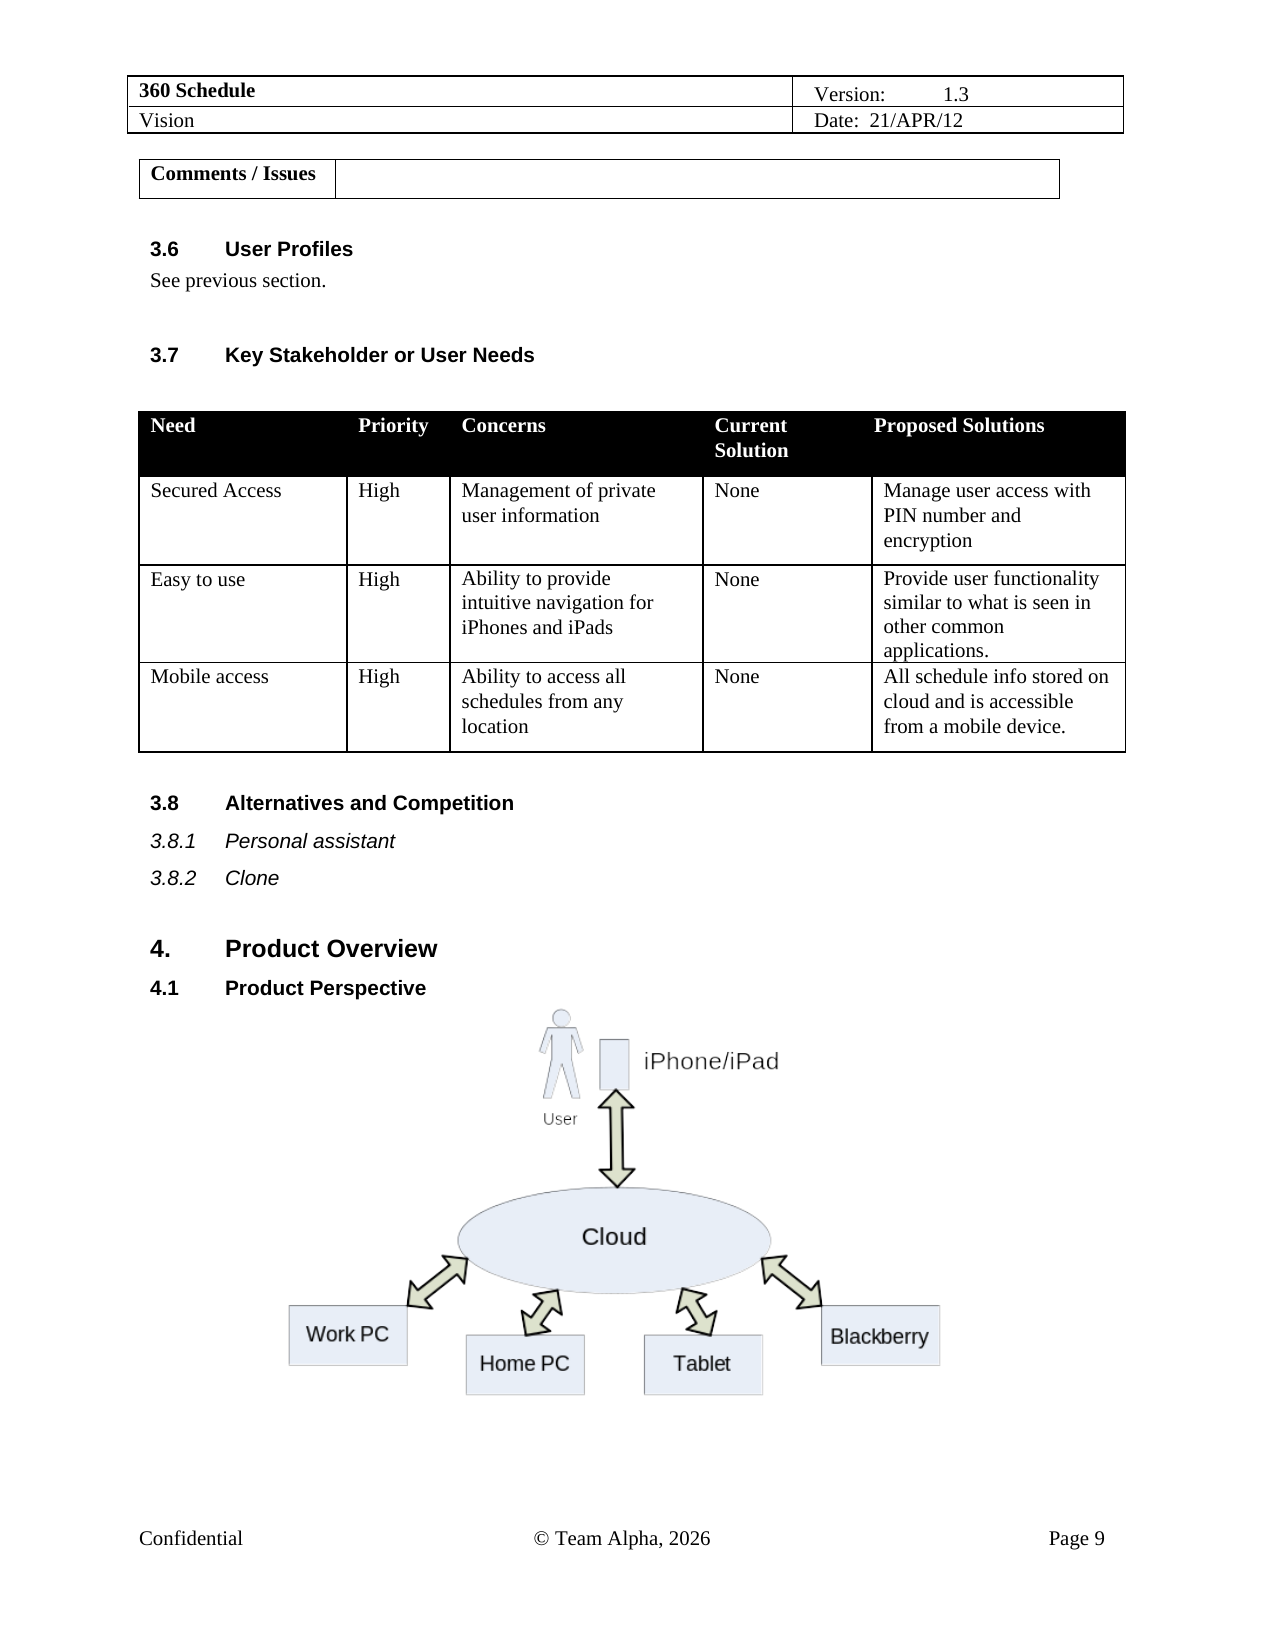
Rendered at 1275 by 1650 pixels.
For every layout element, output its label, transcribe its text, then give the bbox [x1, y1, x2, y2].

table_header Need [140, 413, 346, 475]
subtitle Key Stakeholder or User Needs [150, 342, 1125, 367]
table_cell None [704, 663, 871, 751]
subtitle Product Perspective [150, 975, 1125, 1000]
table_header Proposed Solutions [863, 413, 1125, 475]
table_cell Provide user functionality similar to what is seen in other common applications. [873, 566, 1125, 662]
table_cell All schedule info stored on cloud and is accessible from a mobile device. [873, 663, 1125, 751]
subtitle Personal assistant [150, 827, 1125, 852]
table_cell None [704, 477, 871, 564]
table_header Priority [348, 413, 449, 475]
table_header Concerns [451, 413, 702, 475]
table_cell Comments / Issues [140, 160, 335, 197]
table_cell Management of private user information [451, 477, 702, 564]
table_cell High [348, 566, 449, 662]
table_cell High [348, 477, 449, 564]
subtitle User Profiles [150, 236, 1125, 261]
subtitle Alternatives and Competition [150, 790, 1125, 815]
table_cell Ability to access all schedules from any location [451, 663, 702, 751]
table_cell Secured Access [140, 477, 346, 564]
table_header Current Solution [704, 413, 862, 475]
table_cell Manage user access with PIN number and encryption [873, 477, 1125, 564]
table_cell High [348, 663, 449, 751]
subtitle Product Overview [150, 934, 1125, 962]
table_cell Ability to provide intuitive navigation for iPhones and iPads [451, 566, 702, 662]
text See previous section. [150, 267, 1125, 292]
table_cell Easy to use [140, 566, 346, 662]
table_cell None [704, 566, 871, 662]
table_cell [336, 160, 1059, 197]
table_cell Mobile access [140, 663, 346, 751]
subtitle Clone [150, 865, 1125, 890]
